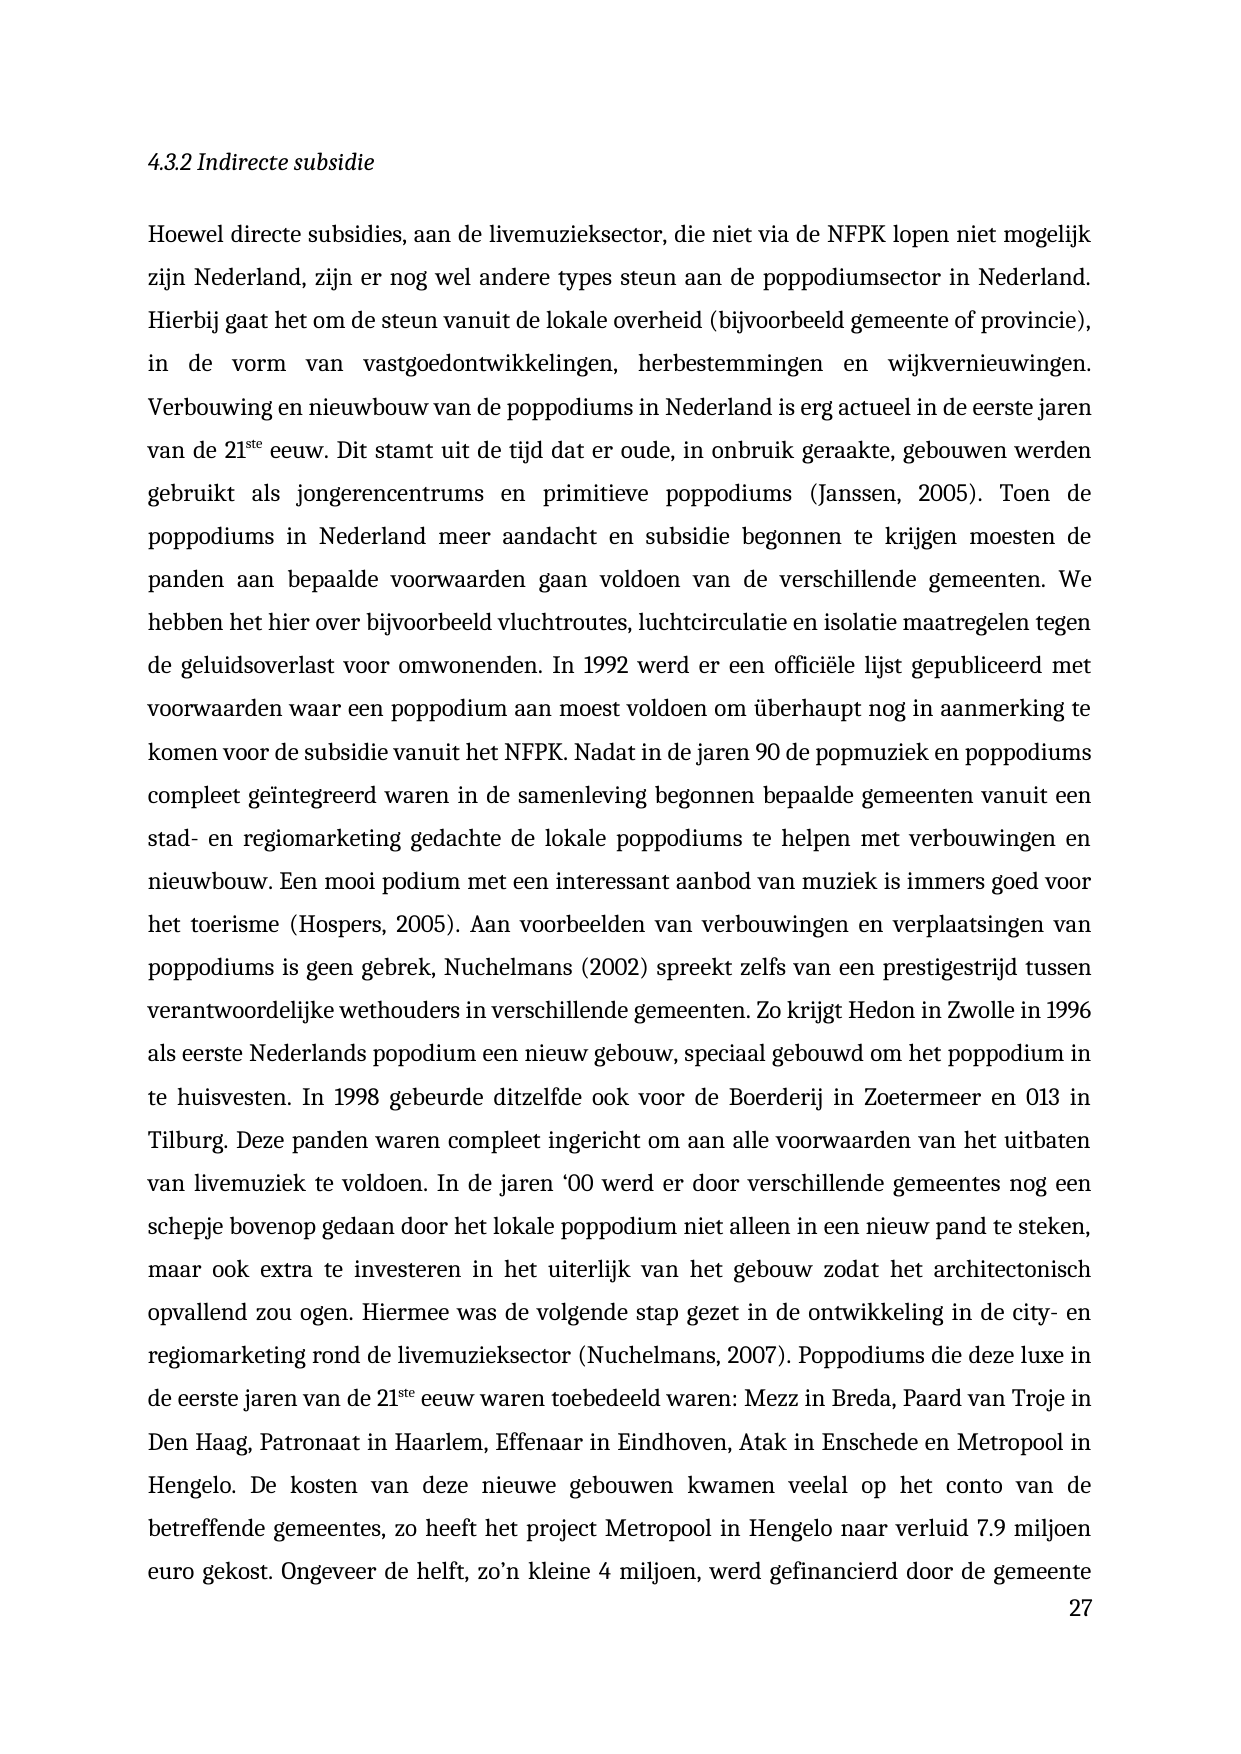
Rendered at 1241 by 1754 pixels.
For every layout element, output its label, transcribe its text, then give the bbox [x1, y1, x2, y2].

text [148, 220, 1093, 1586]
subtitle 4.3.2 Indirecte subsidie [148, 148, 1093, 176]
